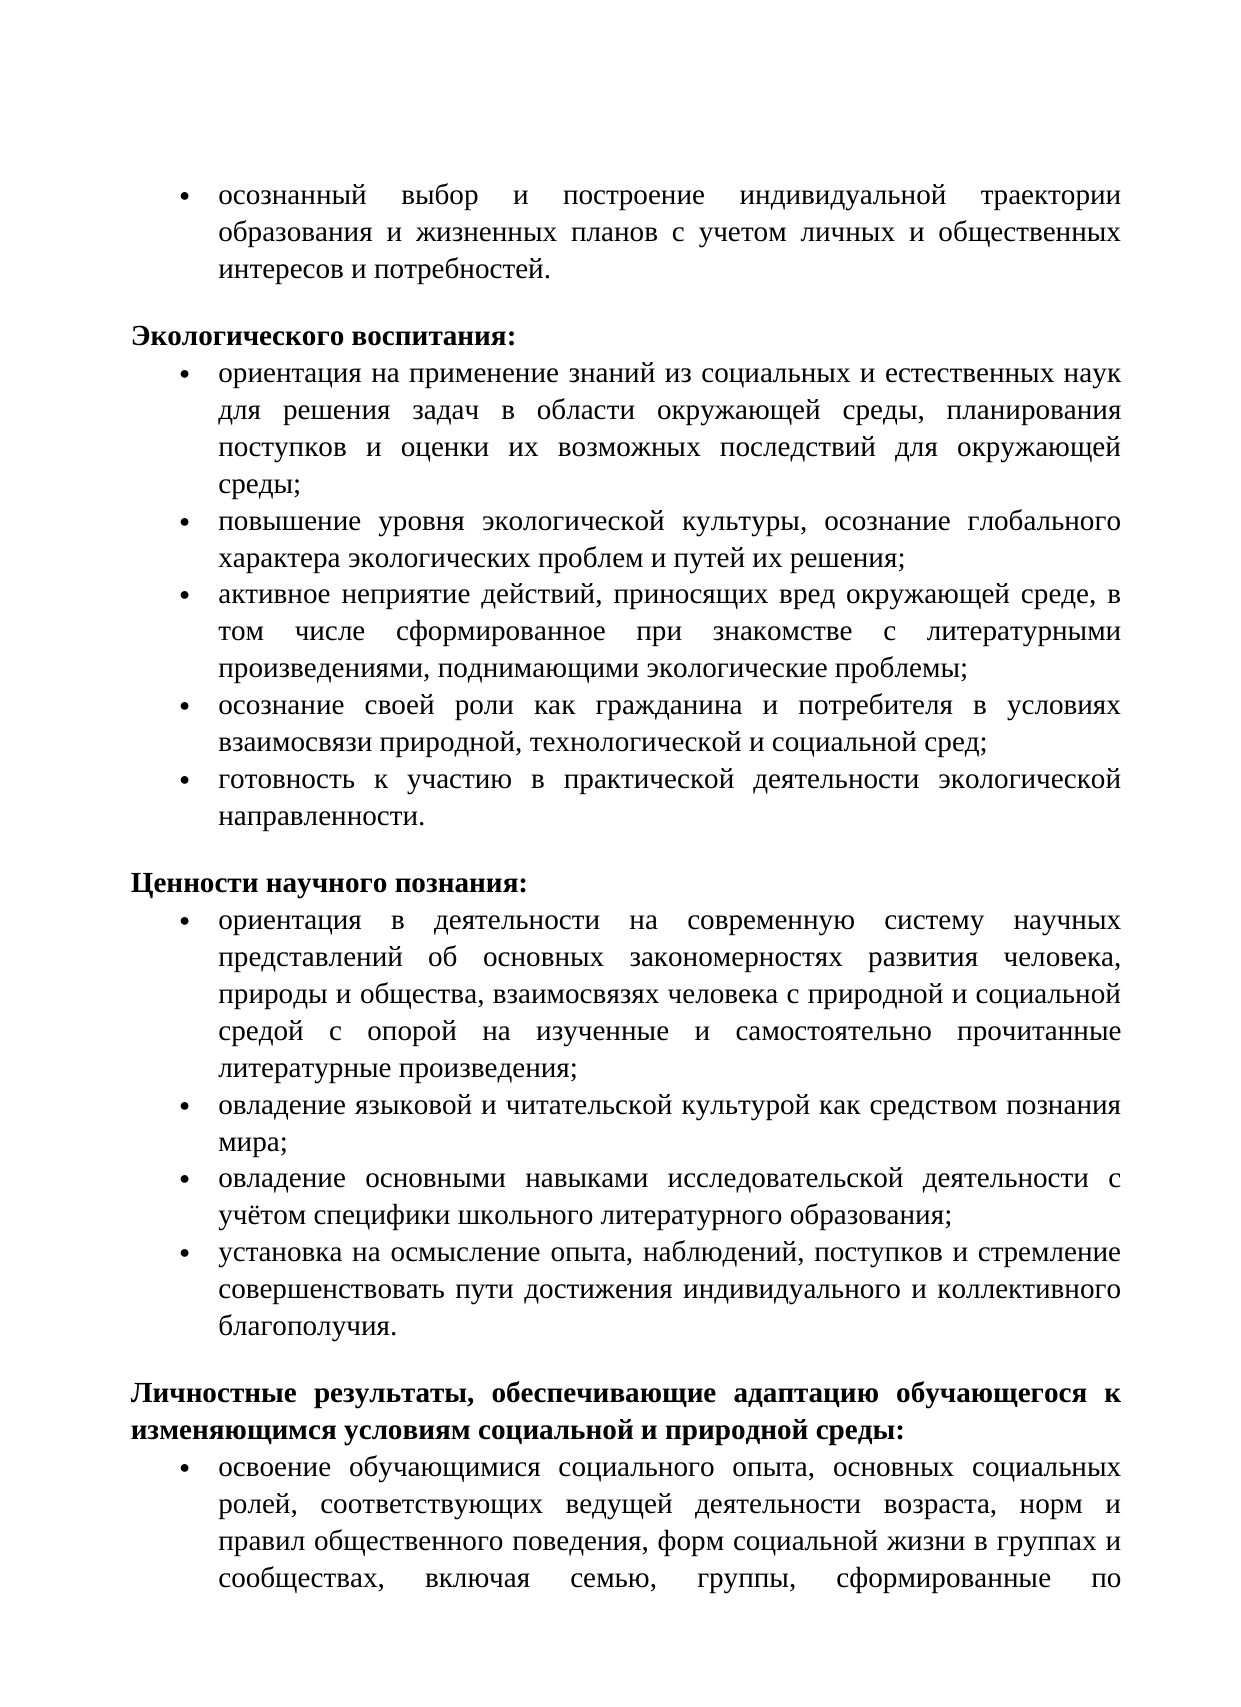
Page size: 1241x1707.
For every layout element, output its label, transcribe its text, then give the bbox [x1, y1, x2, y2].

list овладение языковой и читательской культурой как средством познания мира; [181, 1087, 1122, 1157]
list установка на осмысление опыта, наблюдений, поступков и стремление совершенствовать пути достижения индивидуального и коллективного благополучия. [181, 1234, 1122, 1342]
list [181, 1449, 1122, 1593]
list ориентация на применение знаний из социальных и естественных наук для решения задач в области окружающей среды, планирования поступков и оценки их возможных последствий для окружающей среды; [181, 355, 1122, 499]
list ориентация в деятельности на современную систему научных представлений об основных закономерностях развития человека, природы и общества, взаимосвязях человека с природной и социальной средой с опорой на изученные и самостоятельно прочитанные литературные произведения; [181, 902, 1122, 1083]
list овладение основными навыками исследовательской деятельности с учётом специфики школьного литературного образования; [181, 1161, 1122, 1231]
list осознанный выбор и построение индивидуальной траектории образования и жизненных планов с учетом личных и общественных интересов и потребностей. [181, 177, 1122, 284]
list осознание своей роли как гражданина и потребителя в условиях взаимосвязи природной, технологической и социальной сред; [181, 687, 1122, 758]
text Экологического воспитания: [131, 318, 1122, 352]
list готовность к участию в практической деятельности экологической направленности. [181, 761, 1122, 831]
list активное неприятие действий, приносящих вред окружающей среде, в том числе сформированное при знакомстве с литературными произведениями, поднимающими экологические проблемы; [181, 577, 1122, 684]
text Личностные результаты, обеспечивающие адаптацию обучающегося к изменяющимся условиям социальной и природной среды: [131, 1376, 1122, 1446]
text Ценности научного познания: [131, 866, 1122, 899]
list повышение уровня экологической культуры, осознание глобального характера экологических проблем и путей их решения; [181, 503, 1122, 573]
